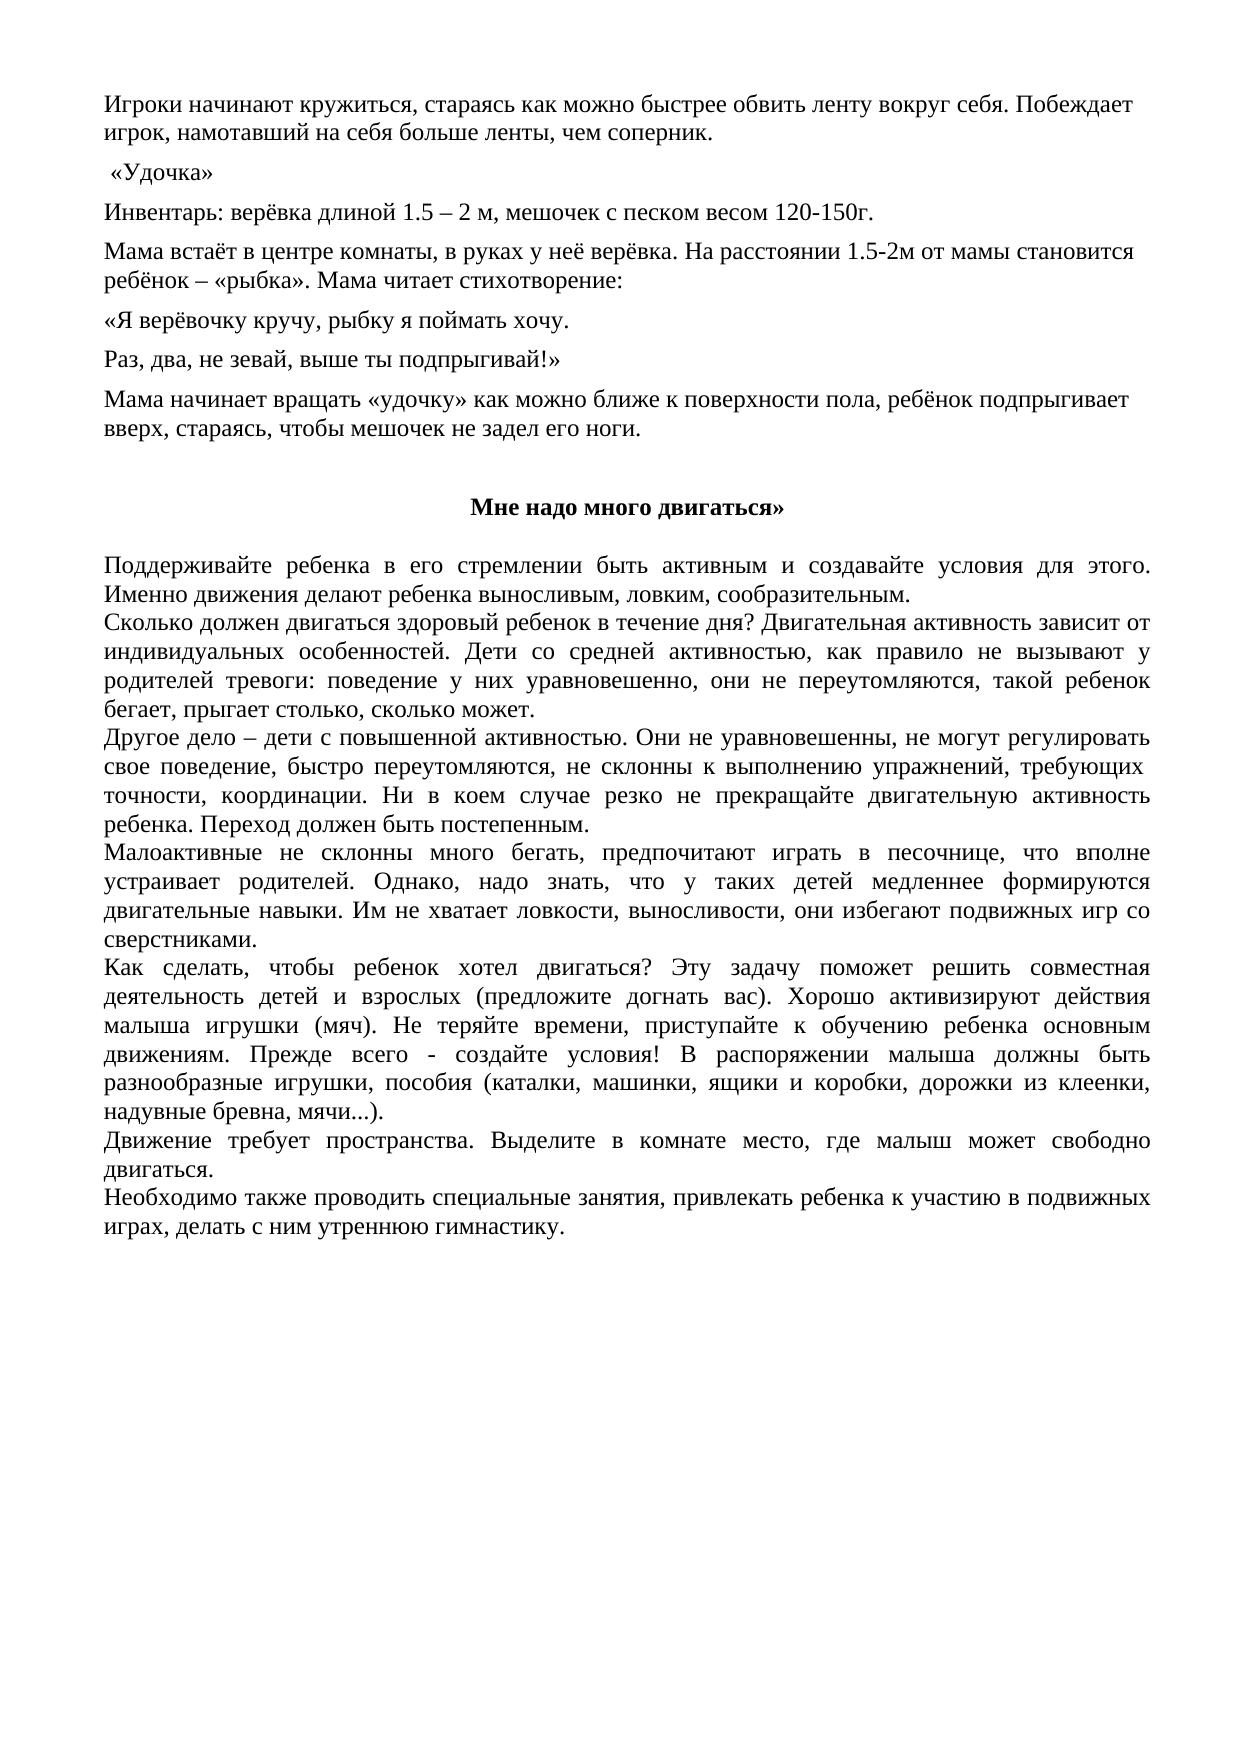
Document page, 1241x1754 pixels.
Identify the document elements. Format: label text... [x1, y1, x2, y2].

text Игроки начинают кружиться, стараясь как можно быстрее обвить ленту вокруг себя. Побеждает игрок, намотавший на себя больше ленты, чем соперник. [103, 89, 1152, 146]
text «Я верёвочку кручу, рыбку я поймать хочу. [103, 305, 1152, 334]
text Поддерживайте ребенка в его стремлении быть активным и создавайте условия для этого. Именно движения делают ребенка выносливым, ловким, сообразительным. [103, 550, 1152, 607]
text Другое дело – дети с повышенной активностью. Они не уравновешенны, не могут регулировать свое поведение, быстро переутомляются, не склонны к выполнению упражнений, требующих точности, координации. Ни в коем случае резко не прекращайте двигательную активность ребенка. Переход должен быть постепенным. [103, 722, 1152, 837]
text Сколько должен двигаться здоровый ребенок в течение дня? Двигательная активность зависит от индивидуальных особенностей. Дети со средней активностью, как правило не вызывают у родителей тревоги: поведение у них уравновешенно, они не переутомляются, такой ребенок бегает, прыгает столько, сколько может. [103, 607, 1152, 722]
text Движение требует пространства. Выделите в комнате место, где малыш может свободно двигаться. [103, 1125, 1152, 1182]
text Необходимо также проводить специальные занятия, привлекать ребенка к участию в подвижных играх, делать с ним утреннюю гимнастику. [103, 1182, 1152, 1240]
text Мне надо много двигаться» [103, 492, 1152, 521]
text Малоактивные не склонны много бегать, предпочитают играть в песочнице, что вполне устраивает родителей. Однако, надо знать, что у таких детей медленнее формируются двигательные навыки. Им не хватает ловкости, выносливости, они избегают подвижных игр со сверстниками. [103, 837, 1152, 952]
text «Удочка» [103, 157, 1152, 186]
text Инвентарь: верёвка длиной 1.5 – 2 м, мешочек с песком весом 120-150г. [103, 197, 1152, 226]
text Мама начинает вращать «удочку» как можно ближе к поверхности пола, ребёнок подпрыгивает вверх, стараясь, чтобы мешочек не задел его ноги. [103, 384, 1152, 442]
text Раз, два, не зевай, выше ты подпрыгивай!» [103, 344, 1152, 373]
text Как сделать, чтобы ребенок хотел двигаться? Эту задачу поможет решить совместная деятельность детей и взрослых (предложите догнать вас). Хорошо активизируют действия малыша игрушки (мяч). Не теряйте времени, приступайте к обучению ребенка основным движениям. Прежде всего - создайте условия! В распоряжении малыша должны быть разнообразные игрушки, пособия (каталки, машинки, ящики и коробки, дорожки из клеенки, надувные бревна, мячи...). [103, 952, 1152, 1125]
text Мама встаёт в центре комнаты, в руках у неё верёвка. На расстоянии 1.5-2м от мамы становится ребёнок – «рыбка». Мама читает стихотворение: [103, 236, 1152, 294]
